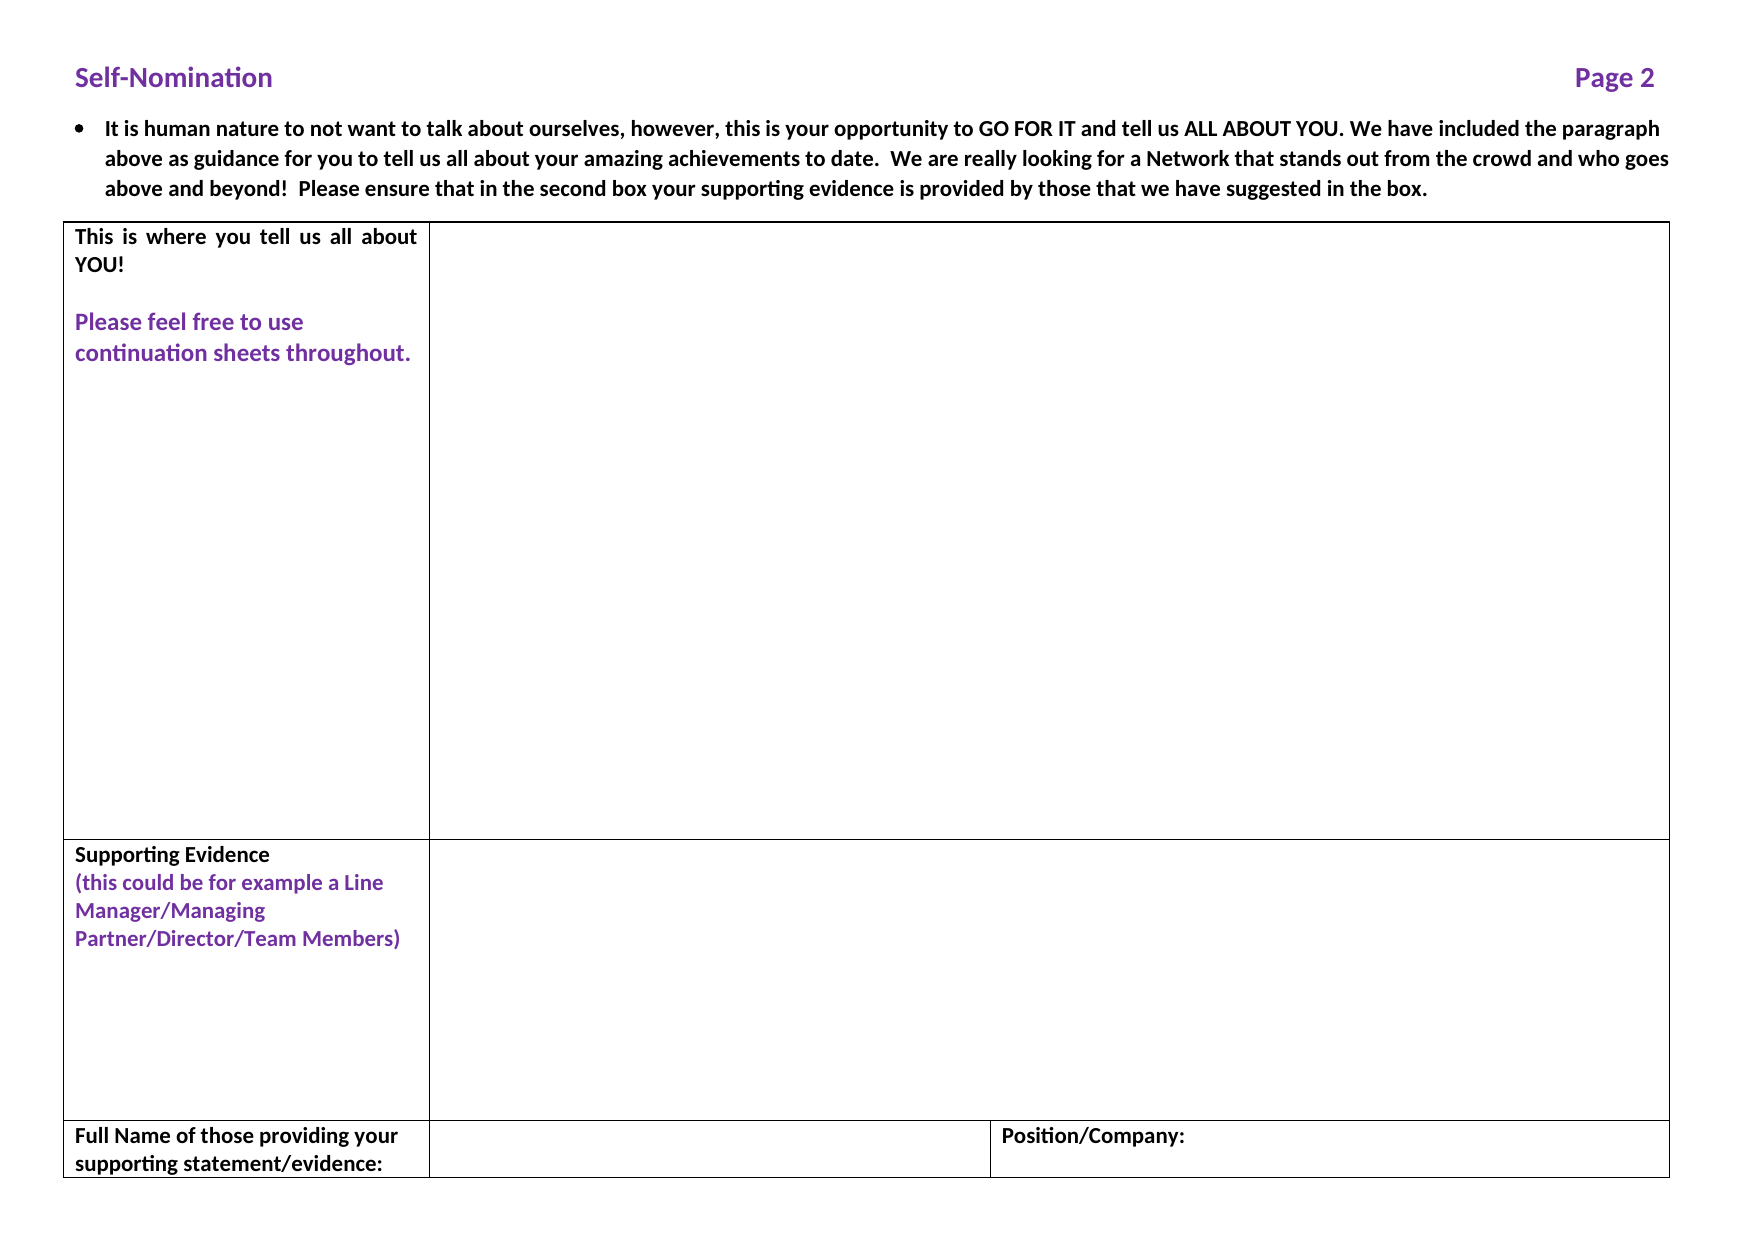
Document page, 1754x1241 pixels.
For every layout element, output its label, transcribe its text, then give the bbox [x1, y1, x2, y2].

text Self-Nomination Page 2 [75, 59, 1679, 95]
table_cell Full Name of those providing your supporting statement/evidence: [64, 1121, 429, 1177]
table_header This is where you tell us all about YOU! Please feel free to use continuation sheets throughout. [64, 223, 429, 839]
table_cell Supporting Evidence (this could be for example a Line Manager/Managing Partner/Director/Team Members) [64, 840, 429, 1120]
table_cell [430, 1121, 990, 1177]
list It is human nature to not want to talk about ourselves, however, this is your opportunity to GO FOR IT and tell us ALL ABOUT YOU. We have included the paragraph above as guidance for you to tell us all about your amazing achievements to date. We are really looking for a Network that stands out from the crowd and who goes above and beyond! Please ensure that in the second box your supporting evidence is provided by those that we have suggested in the box. [75, 114, 1679, 203]
table_cell Position/Company: [991, 1121, 1669, 1177]
table_header [430, 223, 1669, 839]
table_cell [430, 840, 1669, 1120]
